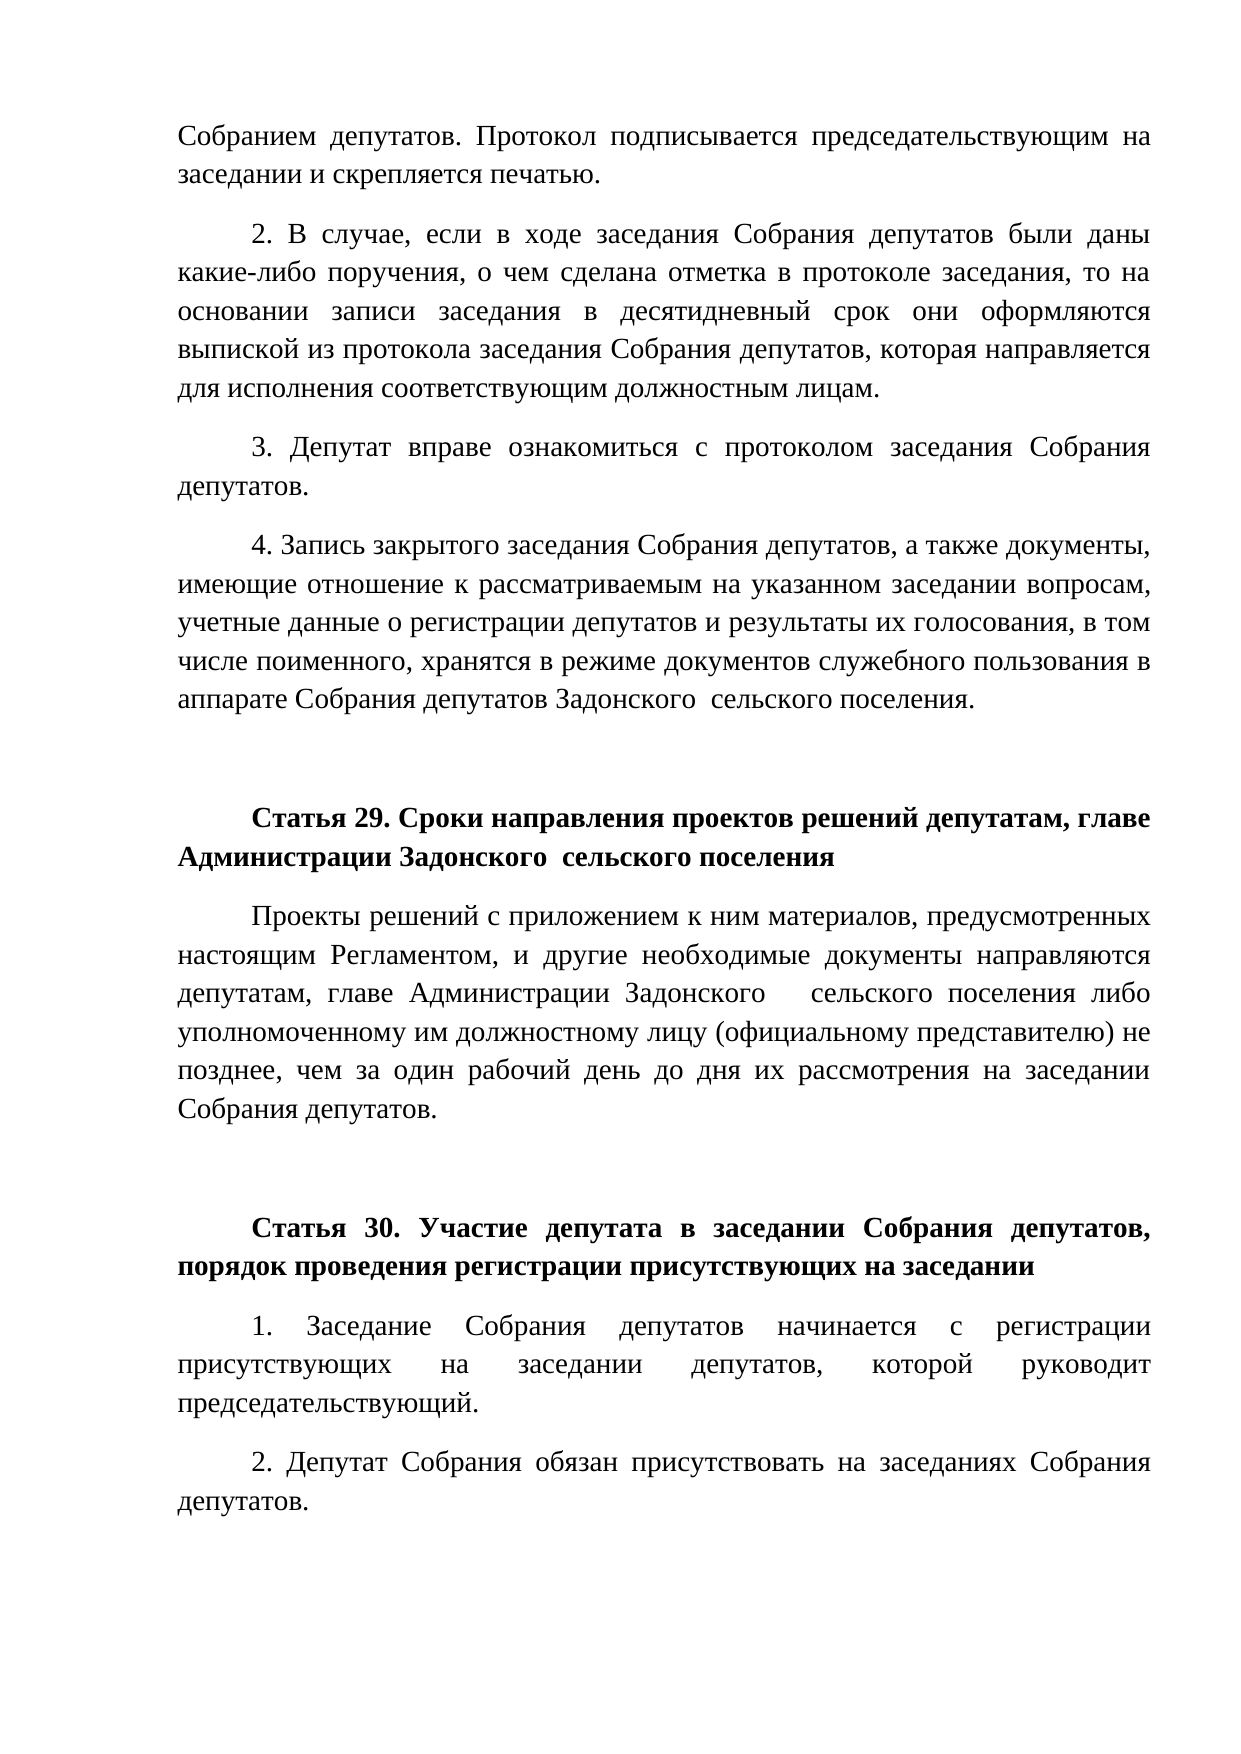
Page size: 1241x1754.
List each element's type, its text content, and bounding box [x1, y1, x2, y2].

text 4. Запись закрытого заседания Собрания депутатов, а также документы, имеющие отношение к рассматриваемым на указанном заседании вопросам, учетные данные о регистрации депутатов и результаты их голосования, в том числе поименного, хранятся в режиме документов служебного пользования в аппарате Собрания депутатов Задонского сельского поселения. [177, 527, 1152, 715]
text 2. В случае, если в ходе заседания Собрания депутатов были даны какие-либо поручения, о чем сделана отметка в протоколе заседания, то на основании записи заседания в десятидневный срок они оформляются выпиской из протокола заседания Собрания депутатов, которая направляется для исполнения соответствующим должностным лицам. [177, 216, 1152, 404]
text Статья 29. Сроки направления проектов решений депутатам, главе Администрации Задонского сельского поселения [177, 800, 1152, 872]
text 2. Депутат Собрания обязан присутствовать на заседаниях Собрания депутатов. [177, 1444, 1152, 1516]
text Статья 30. Участие депутата в заседании Собрания депутатов, порядок проведения регистрации присутствующих на заседании [177, 1210, 1152, 1282]
text 3. Депутат вправе ознакомиться с протоколом заседания Собрания депутатов. [177, 429, 1152, 502]
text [177, 118, 1152, 190]
text 1. Заседание Собрания депутатов начинается с регистрации присутствующих на заседании депутатов, которой руководит председательствующий. [177, 1308, 1152, 1418]
text Проекты решений с приложением к ним материалов, предусмотренных настоящим Регламентом, и другие необходимые документы направляются депутатам, главе Администрации Задонского сельского поселения либо уполномоченному им должностному лицу (официальному представителю) не позднее, чем за один рабочий день до дня их рассмотрения на заседании Собрания депутатов. [177, 898, 1152, 1124]
